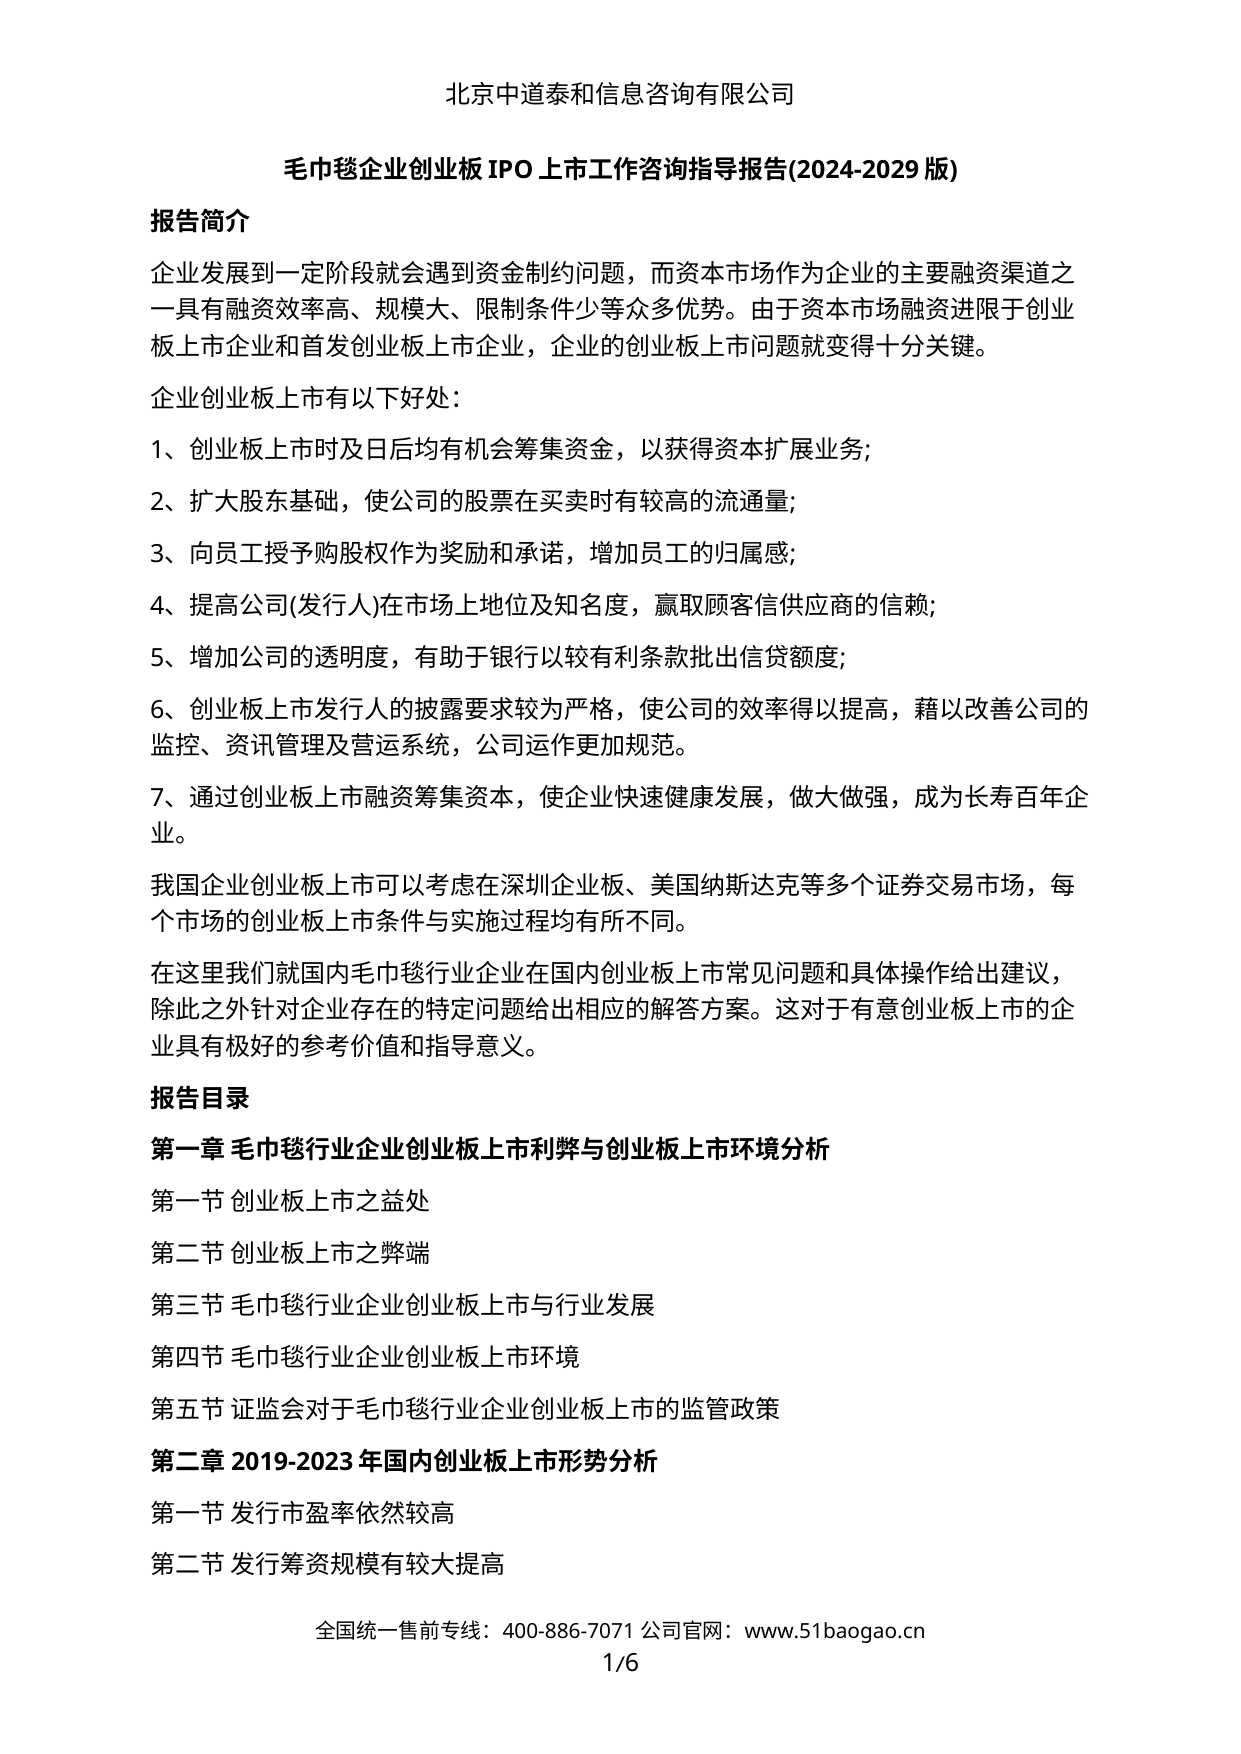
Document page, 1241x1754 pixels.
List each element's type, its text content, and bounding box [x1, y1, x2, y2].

text 企业发展到一定阶段就会遇到资金制约问题，而资本市场作为企业的主要融资渠道之一具有融资效率高、规模大、限制条件少等众多优势。由于资本市场融资进限于创业板上市企业和首发创业板上市企业，企业的创业板上市问题就变得十分关键。 [150, 254, 1090, 362]
text 第四节 毛巾毯行业企业创业板上市环境 [150, 1337, 1090, 1374]
text 第一章 毛巾毯行业企业创业板上市利弊与创业板上市环境分析 [150, 1130, 1090, 1166]
text 4、提高公司(发行人)在市场上地位及知名度，赢取顾客信供应商的信赖; [150, 586, 1090, 622]
text 7、通过创业板上市融资筹集资本，使企业快速健康发展，做大做强，成为长寿百年企业。 [150, 777, 1090, 850]
text 第二节 创业板上市之弊端 [150, 1234, 1090, 1270]
text 第二节 发行筹资规模有较大提高 [150, 1545, 1090, 1581]
text 第五节 证监会对于毛巾毯行业企业创业板上市的监管政策 [150, 1389, 1090, 1426]
text 报告简介 [150, 202, 1090, 238]
text 第三节 毛巾毯行业企业创业板上市与行业发展 [150, 1286, 1090, 1322]
text 在这里我们就国内毛巾毯行业企业在国内创业板上市常见问题和具体操作给出建议，除此之外针对企业存在的特定问题给出相应的解答方案。这对于有意创业板上市的企业具有极好的参考价值和指导意义。 [150, 954, 1090, 1062]
text 1、创业板上市时及日后均有机会筹集资金，以获得资本扩展业务; [150, 430, 1090, 466]
text 第一节 发行市盈率依然较高 [150, 1493, 1090, 1529]
text 5、增加公司的透明度，有助于银行以较有利条款批出信贷额度; [150, 637, 1090, 674]
text 第二章 2019-2023年国内创业板上市形势分析 [150, 1441, 1090, 1477]
text 第一节 创业板上市之益处 [150, 1182, 1090, 1218]
text 报告目录 [150, 1078, 1090, 1114]
text 3、向员工授予购股权作为奖励和承诺，增加员工的归属感; [150, 534, 1090, 570]
text 我国企业创业板上市可以考虑在深圳企业板、美国纳斯达克等多个证券交易市场，每个市场的创业板上市条件与实施过程均有所不同。 [150, 866, 1090, 938]
text 企业创业板上市有以下好处： [150, 378, 1090, 414]
text 2、扩大股东基础，使公司的股票在买卖时有较高的流通量; [150, 482, 1090, 518]
text 毛巾毯企业创业板IPO上市工作咨询指导报告(2024-2029版) [150, 150, 1090, 186]
text 6、创业板上市发行人的披露要求较为严格，使公司的效率得以提高，藉以改善公司的监控、资讯管理及营运系统，公司运作更加规范。 [150, 689, 1090, 762]
